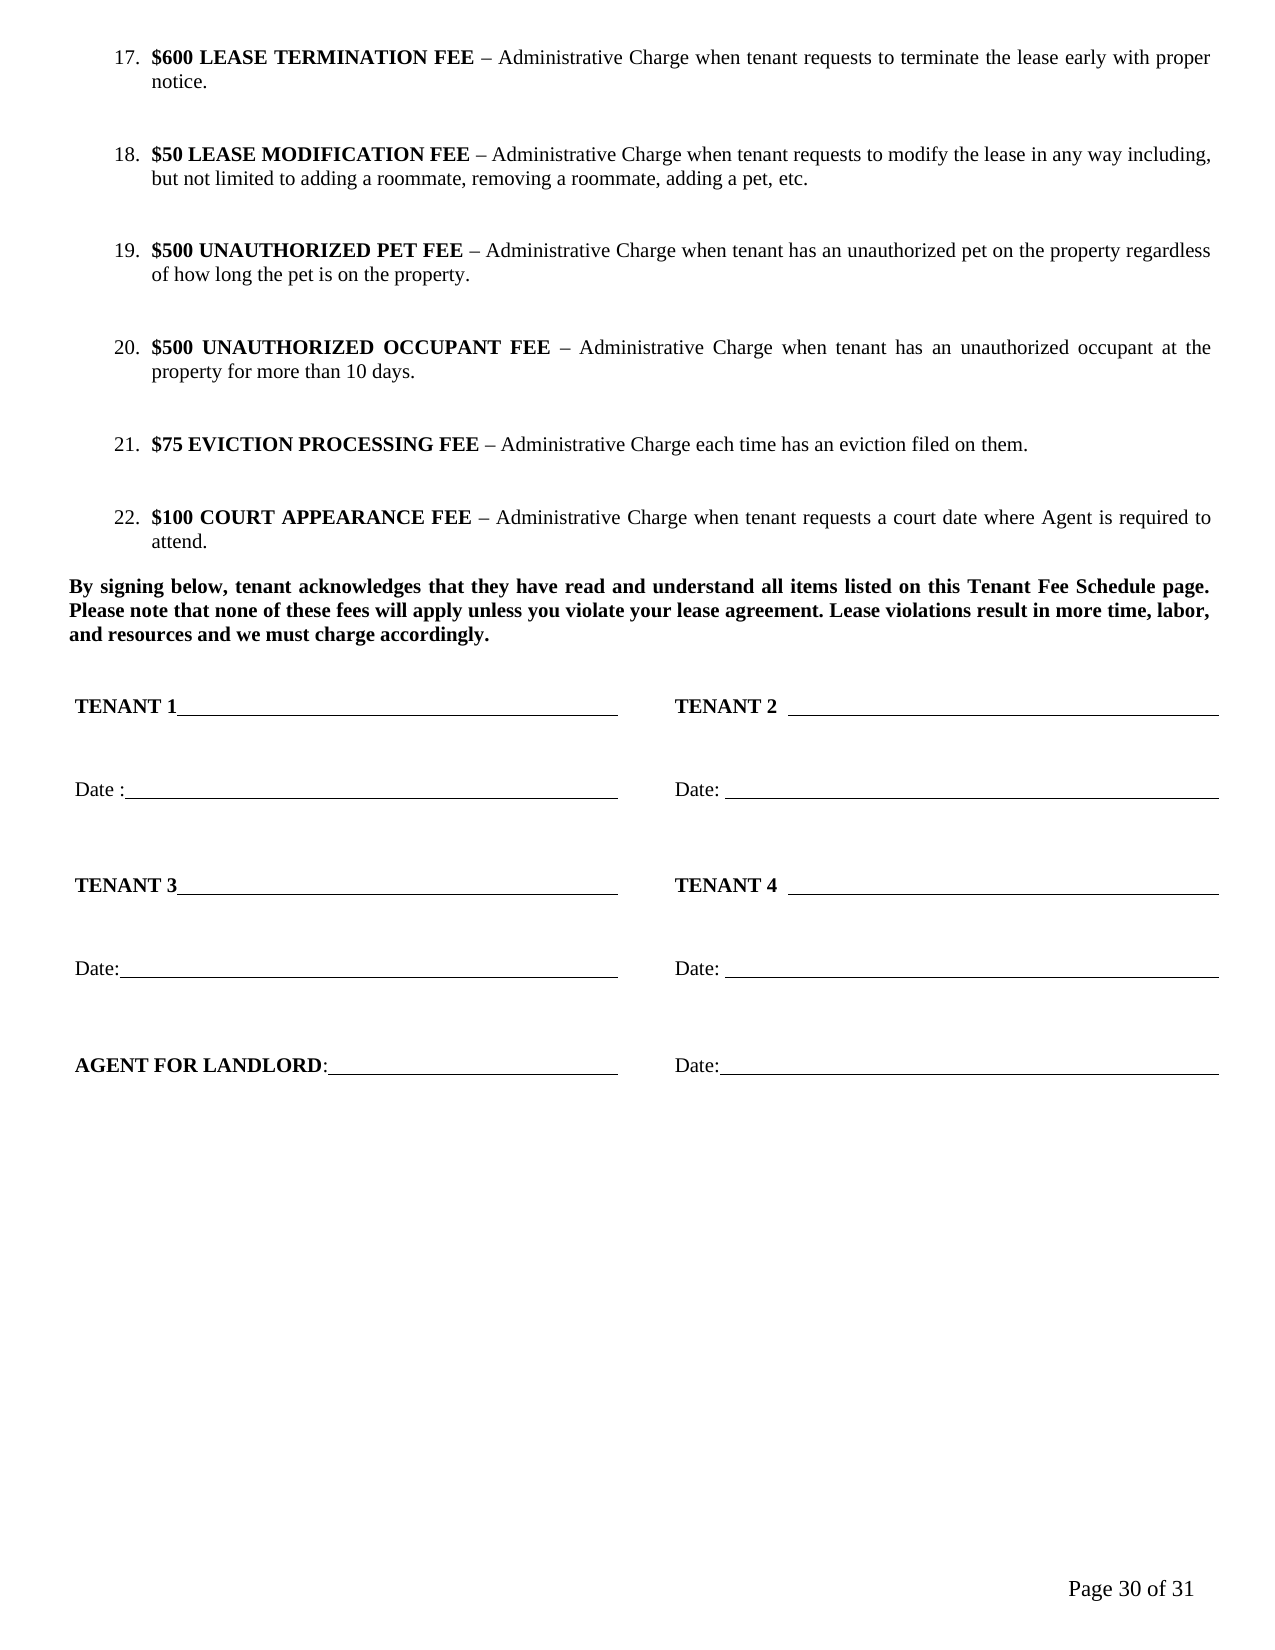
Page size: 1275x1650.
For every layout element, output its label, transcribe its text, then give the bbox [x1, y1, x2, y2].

list $500 UNAUTHORIZED OCCUPANT FEE – Administrative Charge when tenant has an unauthorized occupant at the property for more than 10 days. [114, 335, 1212, 383]
list $500 UNAUTHORIZED PET FEE – Administrative Charge when tenant has an unauthorized pet on the property regardless of how long the pet is on the property. [114, 238, 1212, 286]
text AGENT FOR LANDLORD: Date: [74, 1053, 1254, 1077]
list $75 EVICTION PROCESSING FEE – Administrative Charge each time has an eviction filed on them. [114, 432, 1254, 456]
text Date : Date: [74, 777, 1254, 801]
list $50 LEASE MODIFICATION FEE – Administrative Charge when tenant requests to modify the lease in any way including, but not limited to adding a roommate, removing a roommate, adding a pet, etc. [114, 142, 1212, 190]
list $100 COURT APPEARANCE FEE – Administrative Charge when tenant requests a court date where Agent is required to attend. [114, 505, 1212, 553]
list $600 LEASE TERMINATION FEE – Administrative Charge when tenant requests to terminate the lease early with proper notice. [114, 45, 1212, 93]
text Date: Date: [74, 956, 1254, 980]
subtitle By signing below, tenant acknowledges that they have read and understand all items listed on this Tenant Fee Schedule page. Please note that none of these fees will apply unless you violate your lease agreement. Lease violations result in more time, labor, and resources and we must charge accordingly. [69, 574, 1213, 646]
subtitle TENANT 3 TENANT 4 [74, 873, 1254, 897]
text TENANT 1 TENANT 2 [74, 694, 1254, 718]
